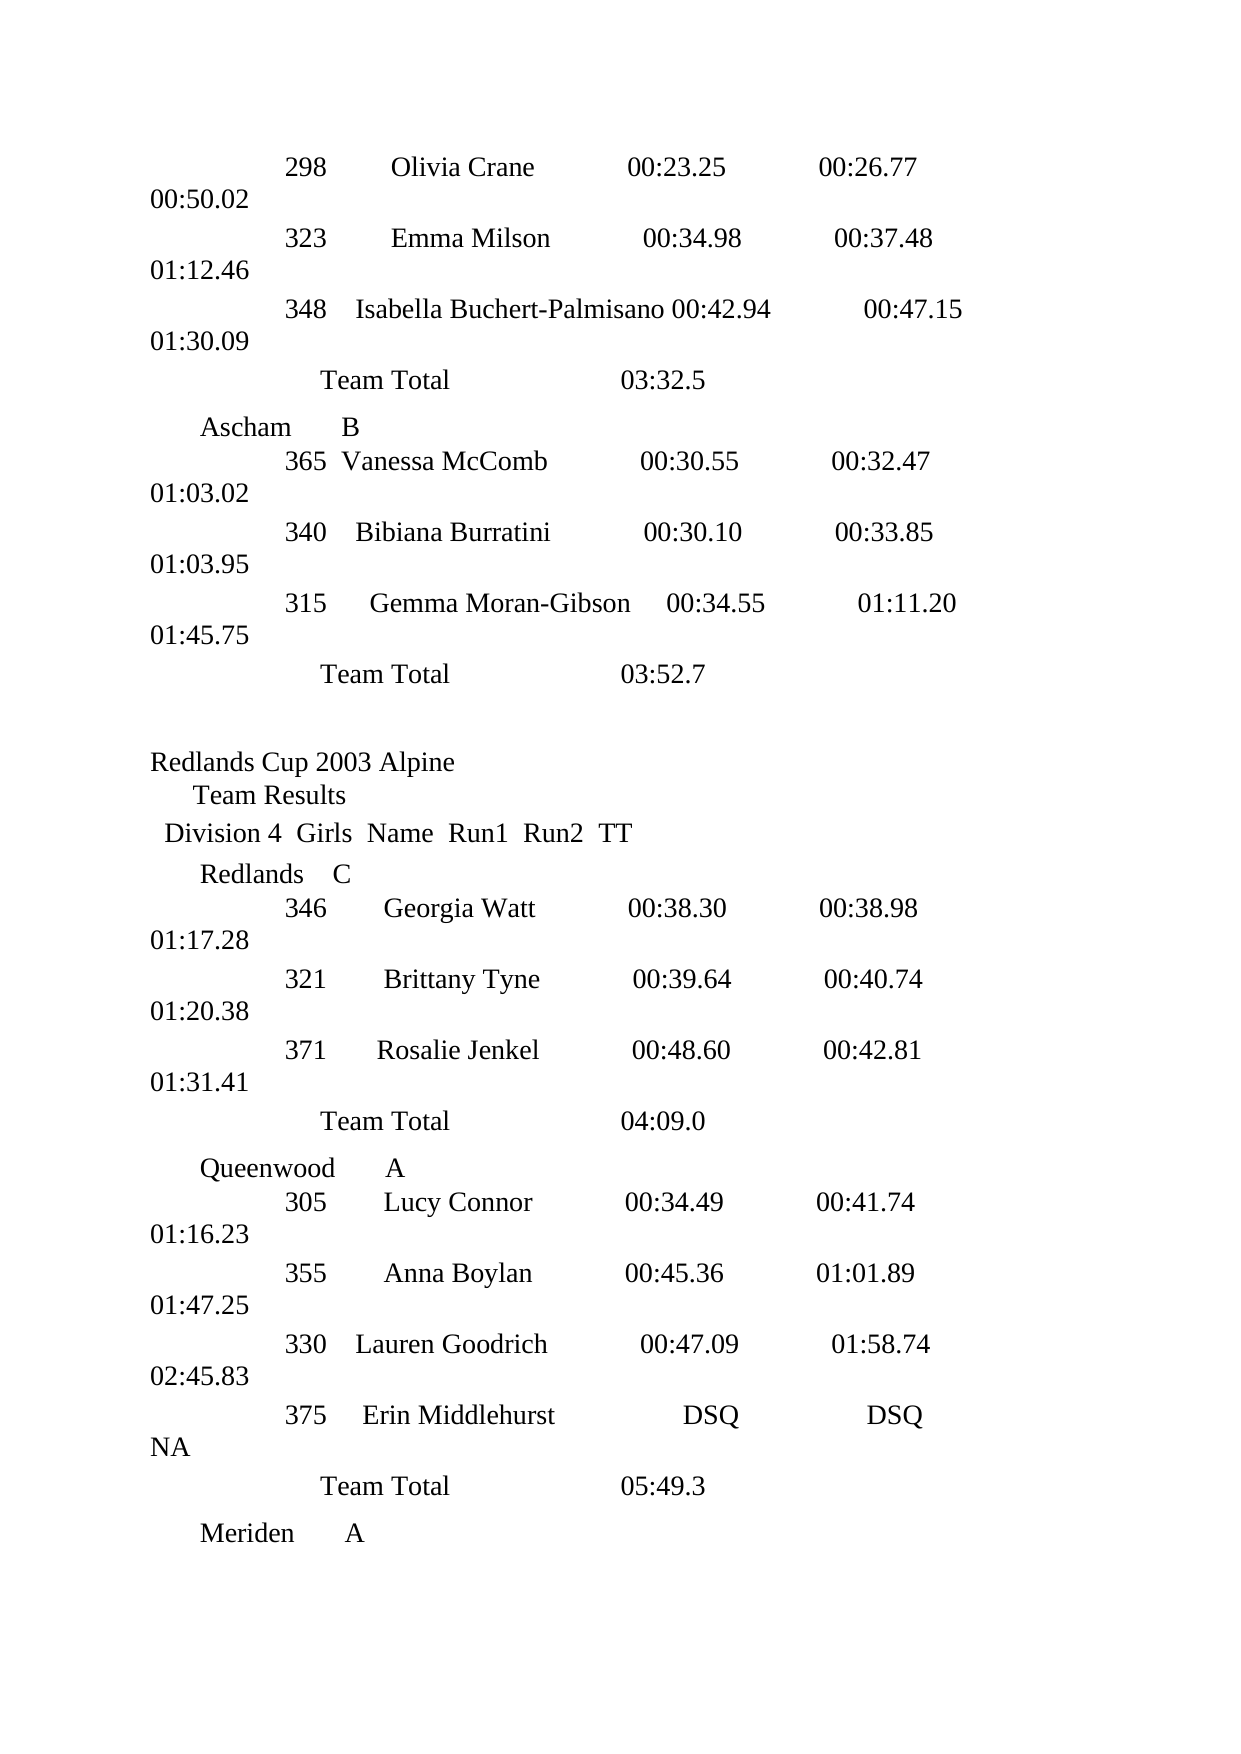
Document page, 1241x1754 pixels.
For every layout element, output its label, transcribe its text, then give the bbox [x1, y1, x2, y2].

text Team Total 05:49.3 [150, 1469, 1090, 1501]
text Redlands C [150, 857, 1090, 890]
text 330 Lauren Goodrich 00:47.09 01:58.74 02:45.83 [150, 1327, 1090, 1392]
text 371 Rosalie Jenkel 00:48.60 00:42.81 01:31.41 [150, 1033, 1090, 1098]
text Redlands Cup 2003 Alpine [150, 745, 1090, 778]
text Queenwood A [150, 1151, 1090, 1183]
text Division 4 Girls Name Run1 Run2 TT [150, 816, 1090, 848]
text 346 Georgia Watt 00:38.30 00:38.98 01:17.28 [150, 891, 1090, 956]
text 315 Gemma Moran-Gibson 00:34.55 01:11.20 01:45.75 [150, 586, 1090, 651]
text 340 Bibiana Burratini 00:30.10 00:33.85 01:03.95 [150, 515, 1090, 579]
text Team Total 03:32.5 [150, 363, 1090, 396]
text 375 Erin Middlehurst DSQ DSQ NA [150, 1398, 1090, 1463]
text 365 Vanessa McComb 00:30.55 00:32.47 01:03.02 [150, 444, 1090, 508]
text Team Results [150, 778, 1090, 810]
text 321 Brittany Tyne 00:39.64 00:40.74 01:20.38 [150, 962, 1090, 1027]
text 348 Isabella Buchert-Palmisano 00:42.94 00:47.15 01:30.09 [150, 292, 1090, 357]
text Team Total 03:52.7 [150, 657, 1090, 689]
text Ascham B [150, 410, 1090, 442]
text Team Total 04:09.0 [150, 1104, 1090, 1137]
text 305 Lucy Connor 00:34.49 00:41.74 01:16.23 [150, 1185, 1090, 1249]
text 355 Anna Boylan 00:45.36 01:01.89 01:47.25 [150, 1256, 1090, 1321]
text 298 Olivia Crane 00:23.25 00:26.77 00:50.02 [150, 150, 1090, 215]
text 323 Emma Milson 00:34.98 00:37.48 01:12.46 [150, 221, 1090, 286]
text Meriden A [150, 1516, 1090, 1548]
